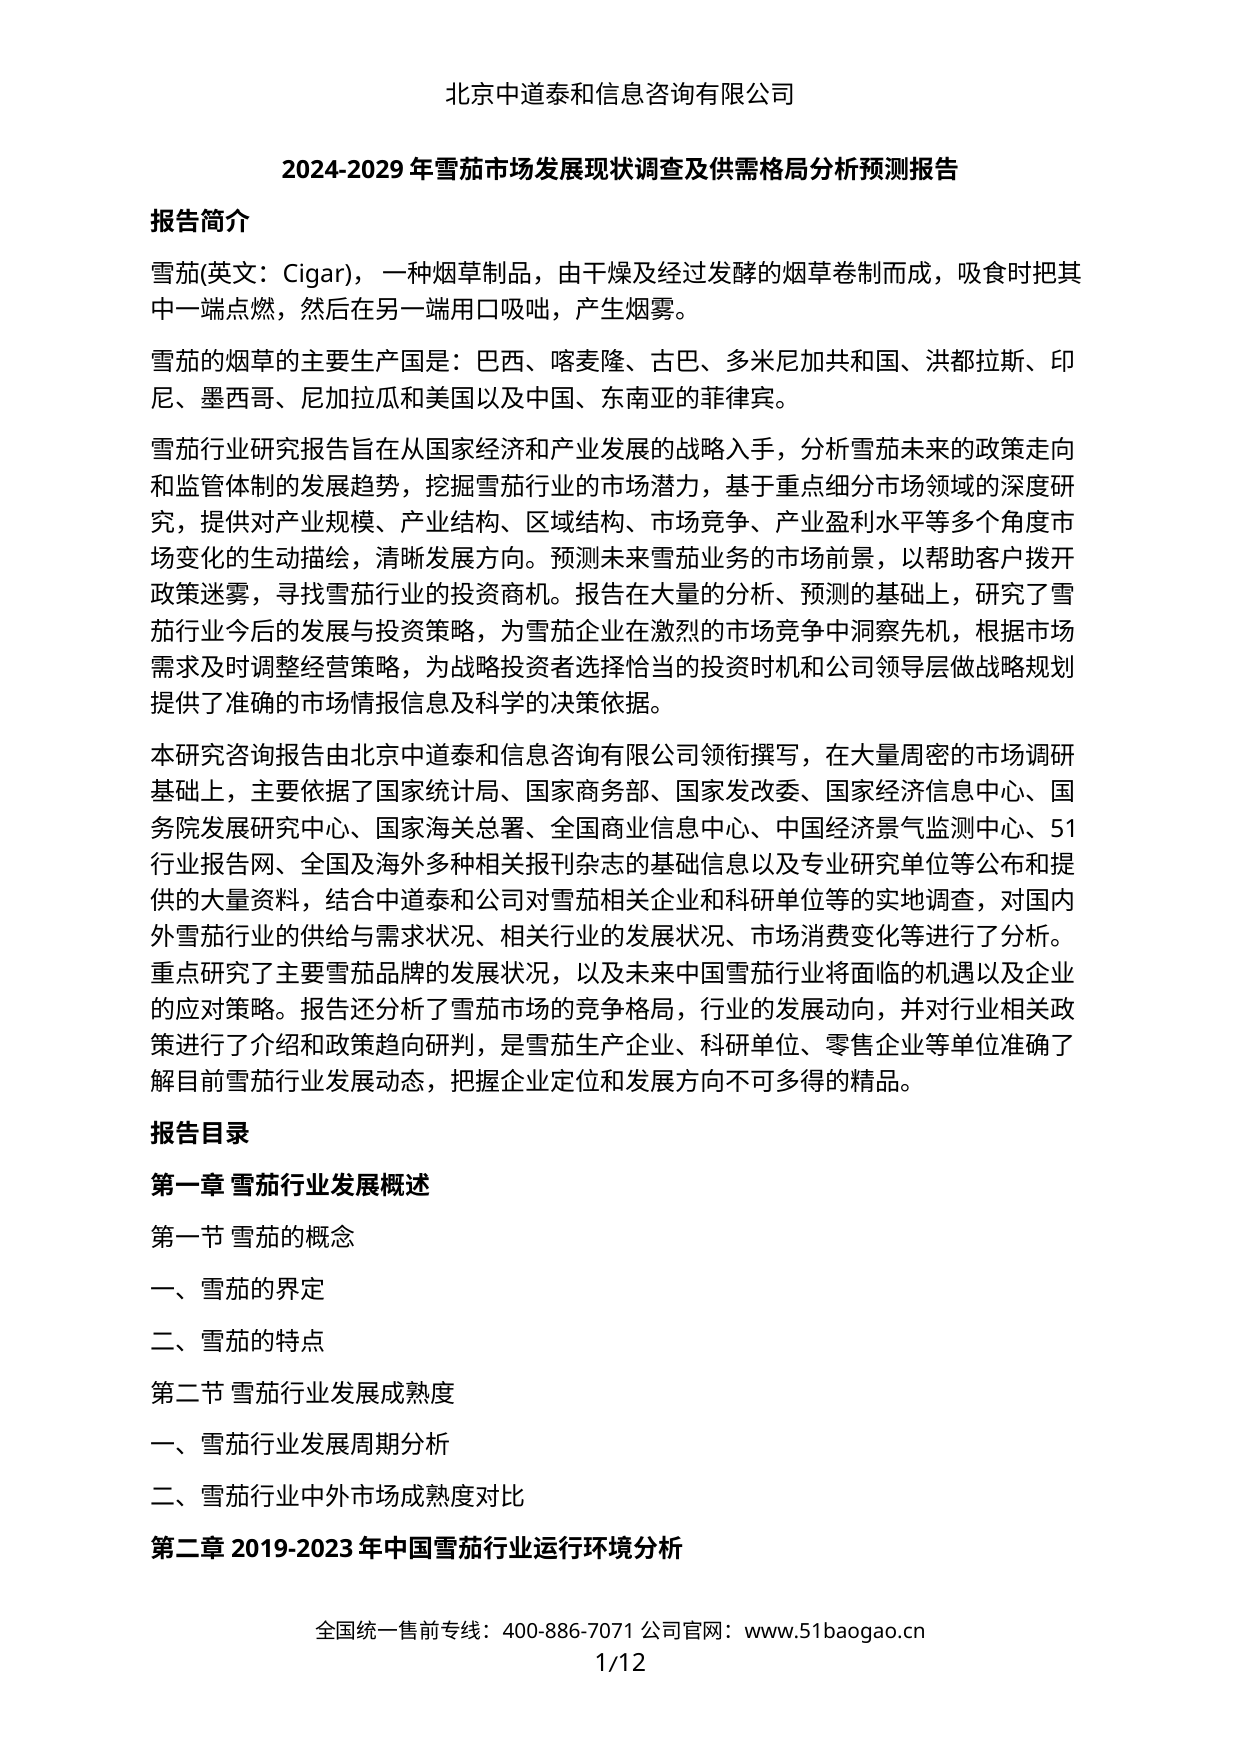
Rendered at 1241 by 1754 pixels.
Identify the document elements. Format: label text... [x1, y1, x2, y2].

text 雪茄的烟草的主要生产国是：巴西、喀麦隆、古巴、多米尼加共和国、洪都拉斯、印尼、墨西哥、尼加拉瓜和美国以及中国、东南亚的菲律宾。 [150, 342, 1090, 414]
text 第一节 雪茄的概念 [150, 1217, 1090, 1254]
text 第一章 雪茄行业发展概述 [150, 1166, 1090, 1202]
text 一、雪茄行业发展周期分析 [150, 1425, 1090, 1461]
text 第二章 2019-2023年中国雪茄行业运行环境分析 [150, 1529, 1090, 1565]
text 本研究咨询报告由北京中道泰和信息咨询有限公司领衔撰写，在大量周密的市场调研基础上，主要依据了国家统计局、国家商务部、国家发改委、国家经济信息中心、国务院发展研究中心、国家海关总署、全国商业信息中心、中国经济景气监测中心、51行业报告网、全国及海外多种相关报刊杂志的基础信息以及专业研究单位等公布和提供的大量资料，结合中道泰和公司对雪茄相关企业和科研单位等的实地调查，对国内外雪茄行业的供给与需求状况、相关行业的发展状况、市场消费变化等进行了分析。重点研究了主要雪茄品牌的发展状况，以及未来中国雪茄行业将面临的机遇以及企业的应对策略。报告还分析了雪茄市场的竞争格局，行业的发展动向，并对行业相关政策进行了介绍和政策趋向研判，是雪茄生产企业、科研单位、零售企业等单位准确了解目前雪茄行业发展动态，把握企业定位和发展方向不可多得的精品。 [150, 736, 1090, 1098]
text 报告简介 [150, 202, 1090, 238]
text 第二节 雪茄行业发展成熟度 [150, 1373, 1090, 1409]
text 报告目录 [150, 1114, 1090, 1150]
text 二、雪茄的特点 [150, 1321, 1090, 1357]
text 雪茄行业研究报告旨在从国家经济和产业发展的战略入手，分析雪茄未来的政策走向和监管体制的发展趋势，挖掘雪茄行业的市场潜力，基于重点细分市场领域的深度研究，提供对产业规模、产业结构、区域结构、市场竞争、产业盈利水平等多个角度市场变化的生动描绘，清晰发展方向。预测未来雪茄业务的市场前景，以帮助客户拨开政策迷雾，寻找雪茄行业的投资商机。报告在大量的分析、预测的基础上，研究了雪茄行业今后的发展与投资策略，为雪茄企业在激烈的市场竞争中洞察先机，根据市场需求及时调整经营策略，为战略投资者选择恰当的投资时机和公司领导层做战略规划提供了准确的市场情报信息及科学的决策依据。 [150, 430, 1090, 720]
text 二、雪茄行业中外市场成熟度对比 [150, 1477, 1090, 1513]
text 雪茄(英文：Cigar)， 一种烟草制品，由干燥及经过发酵的烟草卷制而成，吸食时把其中一端点燃，然后在另一端用口吸咄，产生烟雾。 [150, 254, 1090, 326]
text 一、雪茄的界定 [150, 1269, 1090, 1306]
text 2024-2029年雪茄市场发展现状调查及供需格局分析预测报告 [150, 150, 1090, 186]
